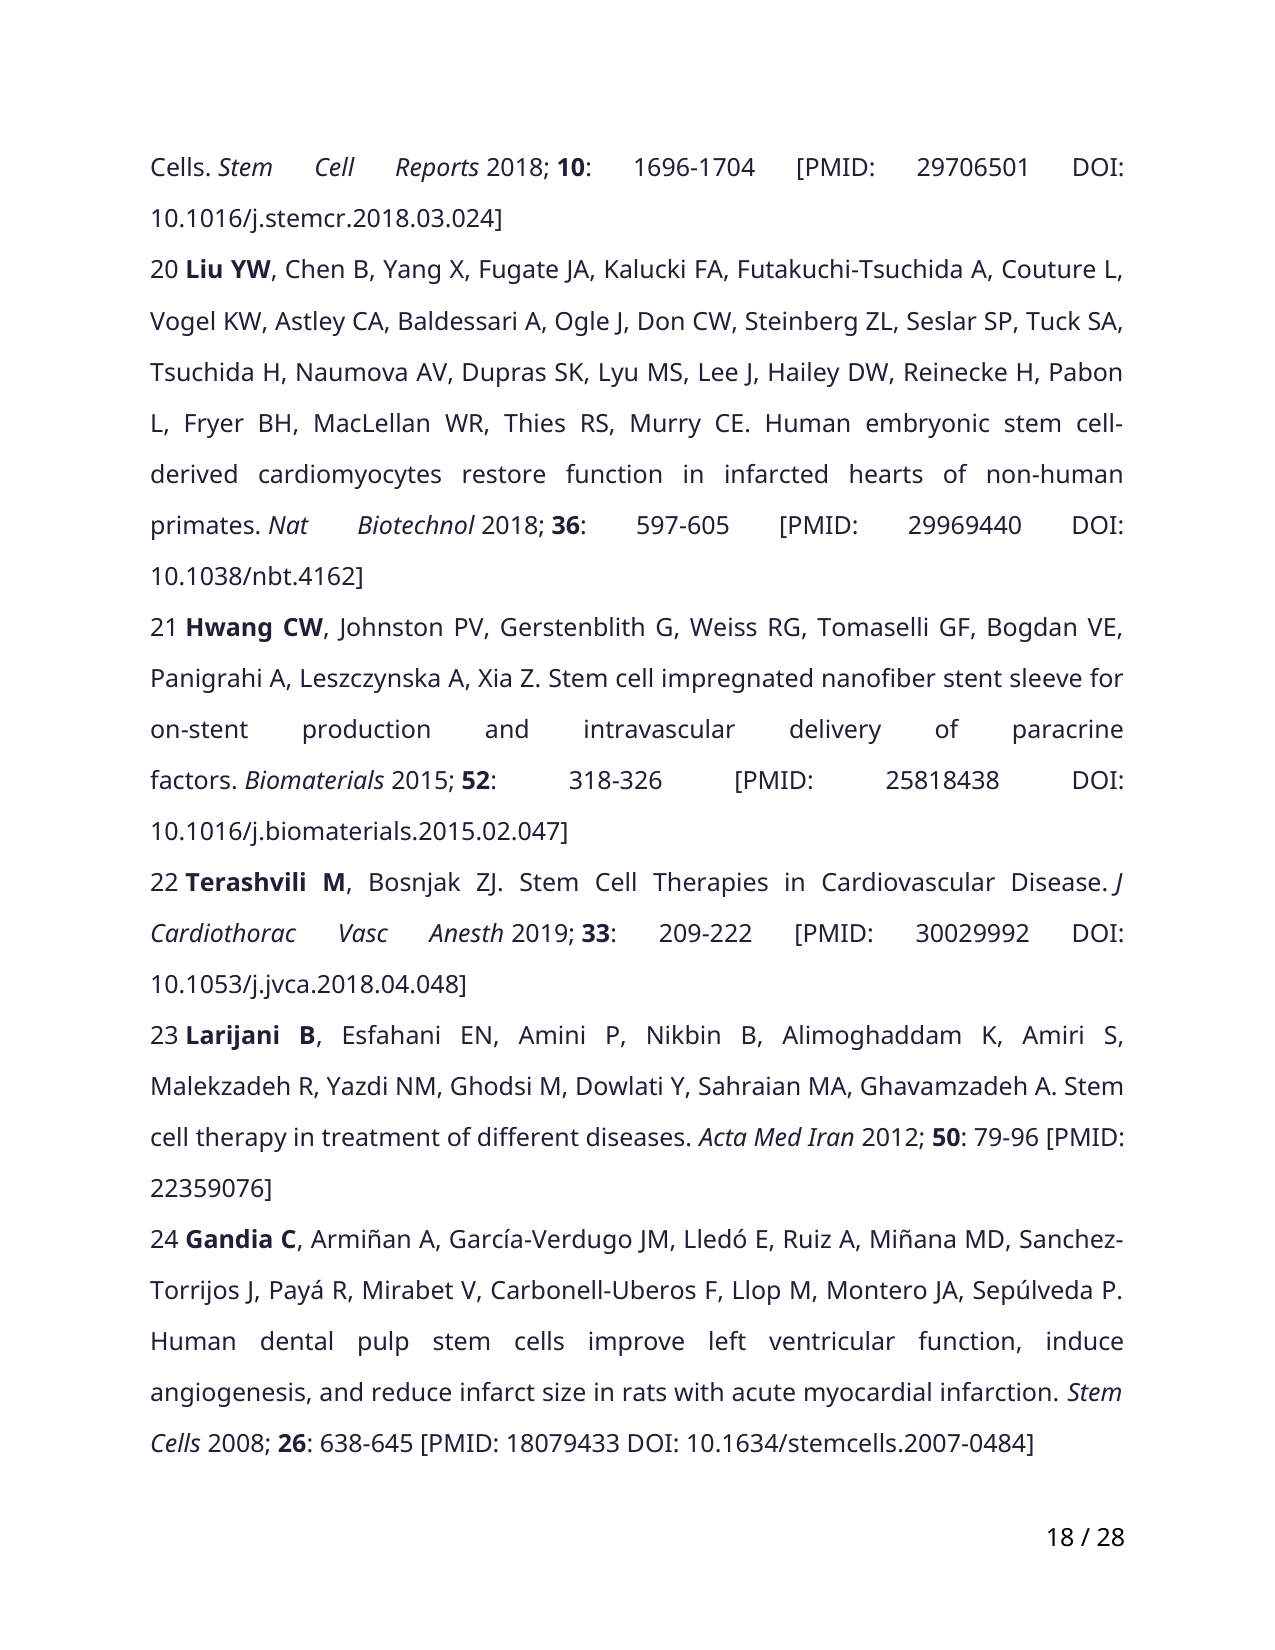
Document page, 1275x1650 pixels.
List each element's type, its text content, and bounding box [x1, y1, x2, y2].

text 23 Larijani B, Esfahani EN, Amini P, Nikbin B, Alimoghaddam K, Amiri S, Malekzadeh R, Yazdi NM, Ghodsi M, Dowlati Y, Sahraian MA, Ghavamzadeh A. Stem cell therapy in treatment of different diseases. Acta Med Iran 2012; 50: 79-96 [PMID: 22359076] [150, 1018, 1125, 1205]
text 20 Liu YW, Chen B, Yang X, Fugate JA, Kalucki FA, Futakuchi-Tsuchida A, Couture L, Vogel KW, Astley CA, Baldessari A, Ogle J, Don CW, Steinberg ZL, Seslar SP, Tuck SA, Tsuchida H, Naumova AV, Dupras SK, Lyu MS, Lee J, Hailey DW, Reinecke H, Pabon L, Fryer BH, MacLellan WR, Thies RS, Murry CE. Human embryonic stem cell-derived cardiomyocytes restore function in infarcted hearts of non-human primates. Nat Biotechnol 2018; 36: 597-605 [PMID: 29969440 DOI: 10.1038/nbt.4162] [150, 252, 1125, 592]
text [150, 150, 1125, 235]
text 22 Terashvili M, Bosnjak ZJ. Stem Cell Therapies in Cardiovascular Disease. J Cardiothorac Vasc Anesth 2019; 33: 209-222 [PMID: 30029992 DOI: 10.1053/j.jvca.2018.04.048] [150, 864, 1125, 1001]
text 24 Gandia C, Armiñan A, García-Verdugo JM, Lledó E, Ruiz A, Miñana MD, Sanchez-Torrijos J, Payá R, Mirabet V, Carbonell-Uberos F, Llop M, Montero JA, Sepúlveda P. Human dental pulp stem cells improve left ventricular function, induce angiogenesis, and reduce infarct size in rats with acute myocardial infarction. Stem Cells 2008; 26: 638-645 [PMID: 18079433 DOI: 10.1634/stemcells.2007-0484] [150, 1222, 1125, 1460]
text 21 Hwang CW, Johnston PV, Gerstenblith G, Weiss RG, Tomaselli GF, Bogdan VE, Panigrahi A, Leszczynska A, Xia Z. Stem cell impregnated nanofiber stent sleeve for on-stent production and intravascular delivery of paracrine factors. Biomaterials 2015; 52: 318-326 [PMID: 25818438 DOI: 10.1016/j.biomaterials.2015.02.047] [150, 609, 1125, 848]
